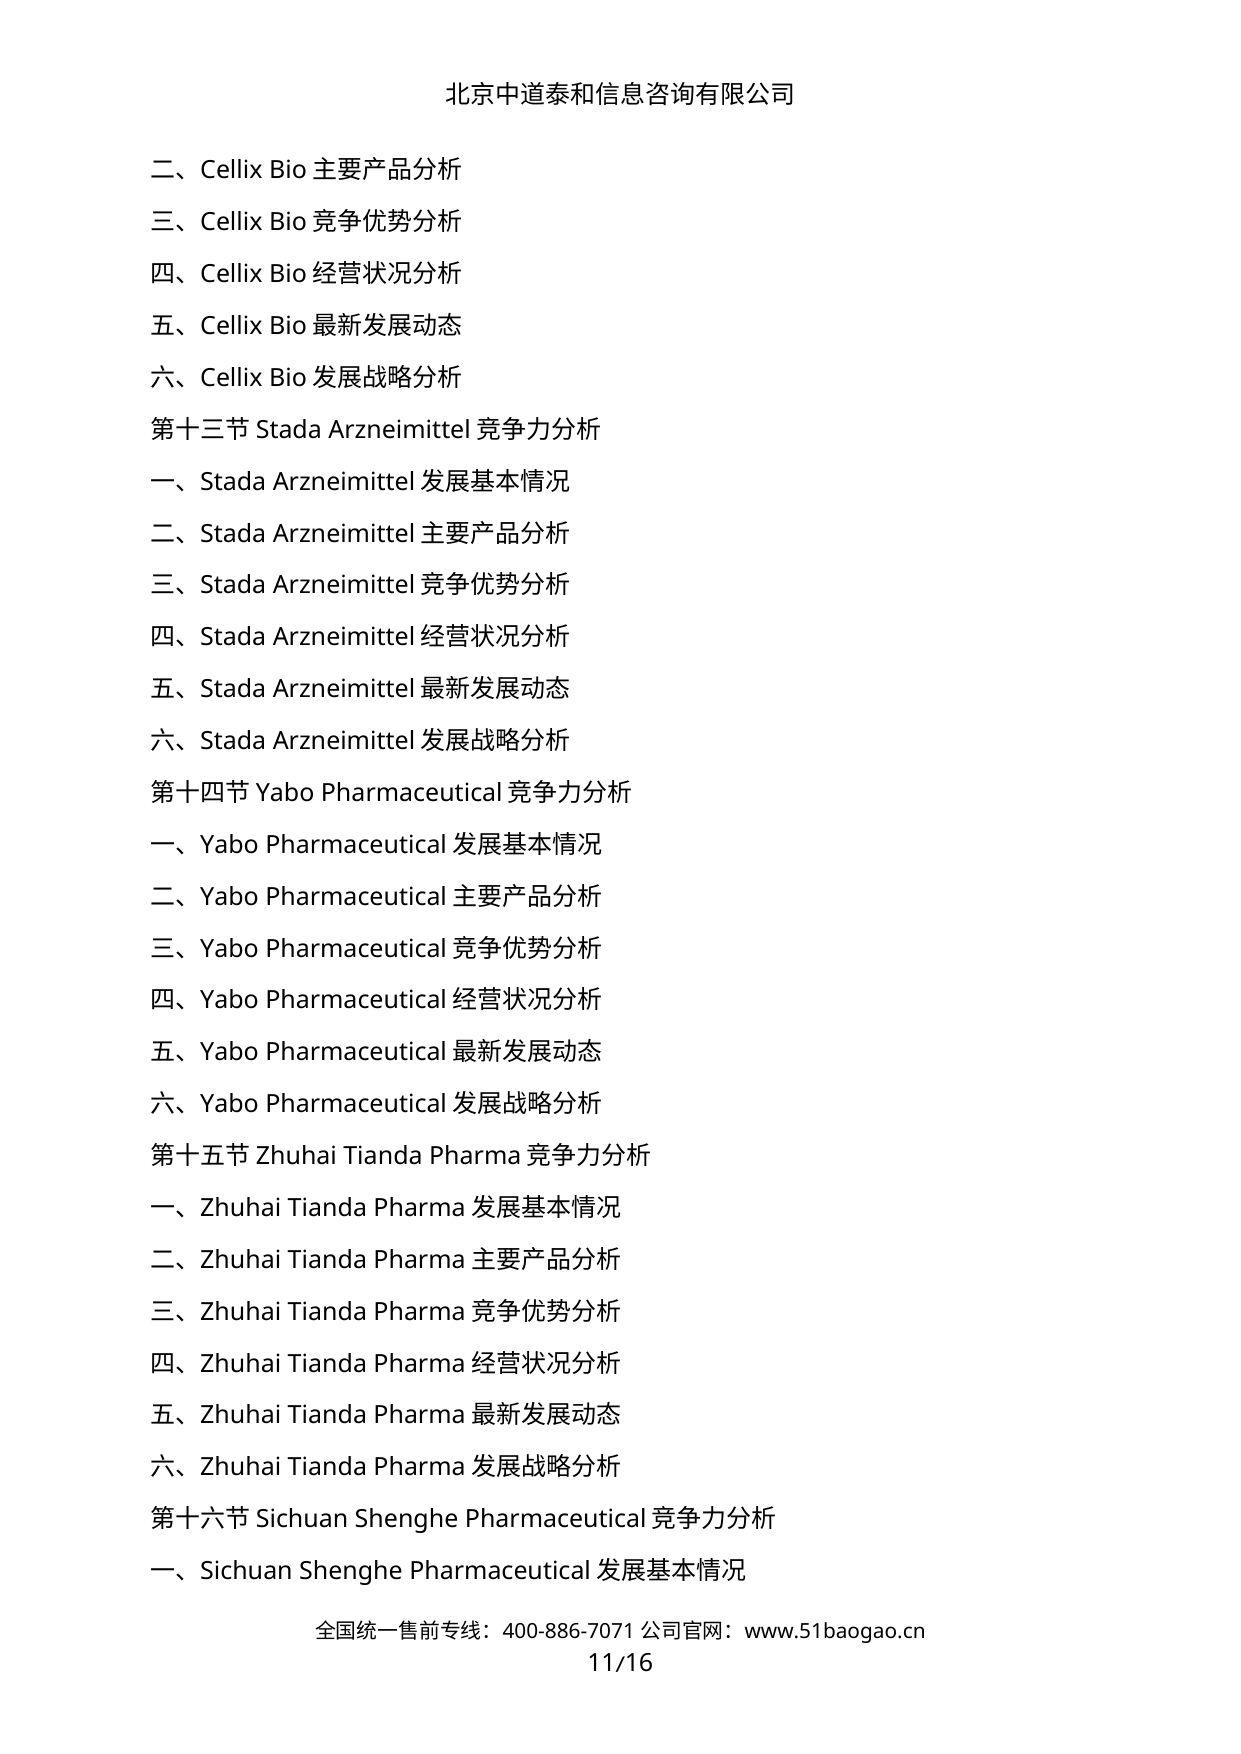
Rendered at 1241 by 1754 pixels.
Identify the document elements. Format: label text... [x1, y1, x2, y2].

text 五、Stada Arzneimittel最新发展动态 [150, 669, 1090, 705]
text 三、Stada Arzneimittel竞争优势分析 [150, 565, 1090, 601]
text 二、Stada Arzneimittel主要产品分析 [150, 513, 1090, 549]
text 第十三节 Stada Arzneimittel竞争力分析 [150, 409, 1090, 446]
text 第十六节 Sichuan Shenghe Pharmaceutical竞争力分析 [150, 1499, 1090, 1535]
text 六、Yabo Pharmaceutical发展战略分析 [150, 1084, 1090, 1120]
text 五、Yabo Pharmaceutical最新发展动态 [150, 1032, 1090, 1068]
text 一、Zhuhai Tianda Pharma发展基本情况 [150, 1187, 1090, 1224]
text 第十四节 Yabo Pharmaceutical竞争力分析 [150, 772, 1090, 809]
text 三、Cellix Bio竞争优势分析 [150, 202, 1090, 238]
text 五、Cellix Bio最新发展动态 [150, 306, 1090, 342]
text 一、Stada Arzneimittel发展基本情况 [150, 461, 1090, 497]
text 第十五节 Zhuhai Tianda Pharma竞争力分析 [150, 1136, 1090, 1172]
text 二、Yabo Pharmaceutical主要产品分析 [150, 876, 1090, 912]
text 六、Stada Arzneimittel发展战略分析 [150, 721, 1090, 757]
text 四、Zhuhai Tianda Pharma经营状况分析 [150, 1343, 1090, 1379]
text 六、Zhuhai Tianda Pharma发展战略分析 [150, 1447, 1090, 1483]
text 二、Cellix Bio主要产品分析 [150, 150, 1090, 186]
text 一、Sichuan Shenghe Pharmaceutical发展基本情况 [150, 1551, 1090, 1587]
text 四、Cellix Bio经营状况分析 [150, 254, 1090, 290]
text 三、Yabo Pharmaceutical竞争优势分析 [150, 928, 1090, 964]
text 四、Yabo Pharmaceutical经营状况分析 [150, 980, 1090, 1016]
text 六、Cellix Bio发展战略分析 [150, 357, 1090, 394]
text 二、Zhuhai Tianda Pharma主要产品分析 [150, 1239, 1090, 1276]
text 一、Yabo Pharmaceutical发展基本情况 [150, 824, 1090, 861]
text 五、Zhuhai Tianda Pharma最新发展动态 [150, 1395, 1090, 1431]
text 三、Zhuhai Tianda Pharma竞争优势分析 [150, 1291, 1090, 1327]
text 四、Stada Arzneimittel经营状况分析 [150, 617, 1090, 653]
